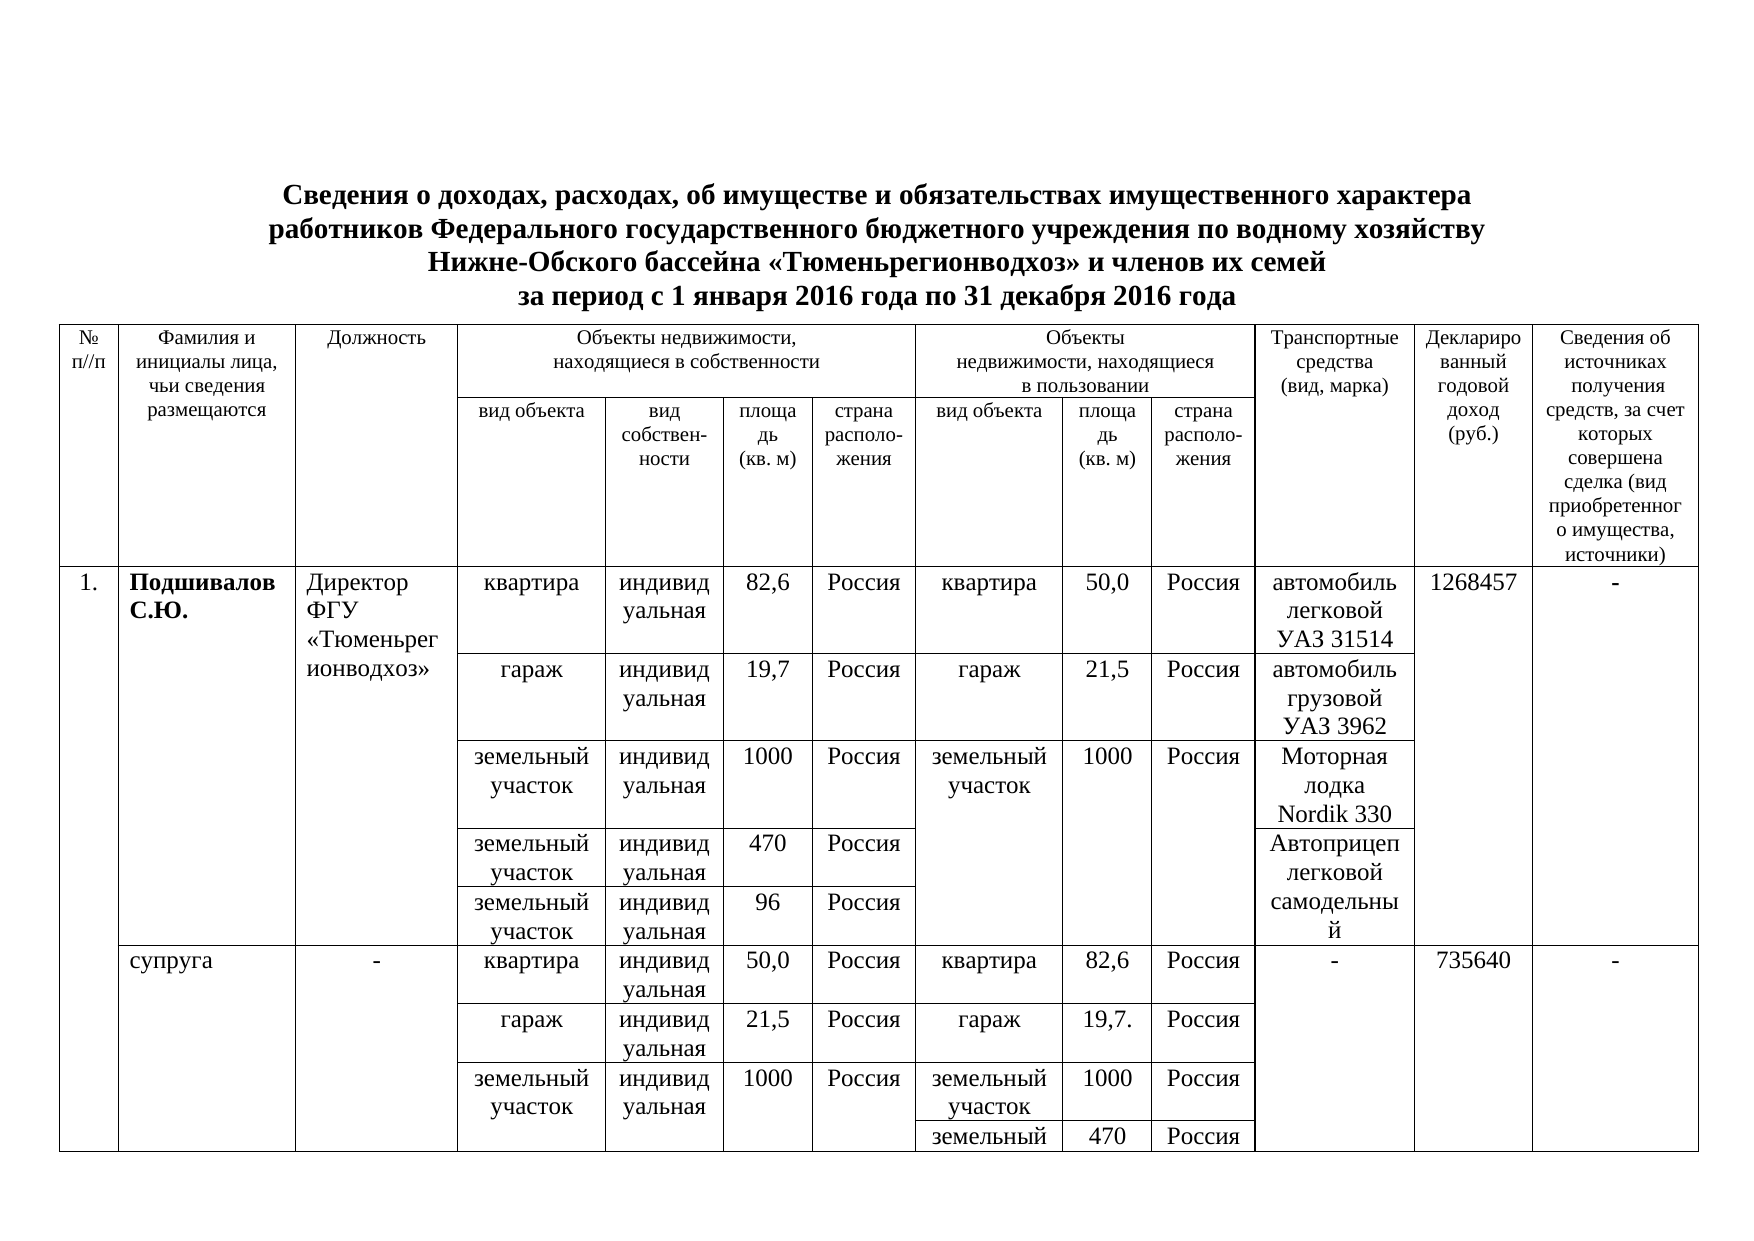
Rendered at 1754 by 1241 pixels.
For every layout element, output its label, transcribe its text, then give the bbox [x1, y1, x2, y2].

table_cell земельный участок [458, 1063, 605, 1151]
table_cell индивидуальная [606, 946, 723, 1003]
table_cell Россия [1152, 654, 1254, 740]
table_cell земельный участок [458, 887, 605, 944]
table_cell Подшивалов С.Ю. [119, 567, 295, 944]
table_cell вид объекта [458, 398, 605, 566]
table_cell квартира [916, 567, 1062, 653]
table_cell 96 [724, 887, 812, 944]
table_cell автомобиль легковой УАЗ 31514 [1256, 567, 1414, 653]
text Нижне-Обского бассейна «Тюменьрегионводхоз» и членов их семей [118, 244, 1636, 278]
table_cell 1000 [724, 1063, 812, 1151]
table_cell земельный участок [916, 741, 1062, 944]
table_cell страна располо-жения [1152, 398, 1254, 566]
table_cell 735640 [1415, 946, 1532, 1151]
table_cell автомобиль грузовой УАЗ 3962 [1256, 654, 1414, 740]
table_cell 1000 [1063, 1063, 1151, 1120]
table_cell Россия [813, 1063, 915, 1151]
table_cell 470 [724, 829, 812, 886]
table_cell Россия [813, 741, 915, 827]
table_cell земельный участок [916, 1063, 1062, 1120]
table_cell гараж [916, 1004, 1062, 1062]
table_cell индивидуальная [606, 887, 723, 944]
table_cell индивидуальная [606, 1004, 723, 1062]
table_cell Моторная лодка Nordik 330 [1256, 741, 1414, 827]
table_cell квартира [458, 946, 605, 1003]
table_cell 1268457 [1415, 567, 1532, 944]
table_cell Россия [1152, 741, 1254, 944]
table_cell 21,5 [1063, 654, 1151, 740]
text за период с 1 января 2016 года по 31 декабря 2016 года [118, 278, 1636, 311]
table_cell гараж [458, 654, 605, 740]
table_cell Россия [1152, 1063, 1254, 1120]
table_cell индивидуальная [606, 1063, 723, 1151]
table_cell гараж [458, 1004, 605, 1062]
table_header Декларированный годовой доход (руб.) [1415, 325, 1532, 566]
table_cell 19,7. [1063, 1004, 1151, 1062]
table_cell 1. [60, 567, 118, 1151]
table_cell 1000 [1063, 741, 1151, 944]
table_cell площадь (кв. м) [1063, 398, 1151, 566]
table_cell Россия [813, 946, 915, 1003]
table_cell - [1533, 946, 1698, 1151]
table_cell 470 [1063, 1121, 1151, 1151]
table_cell земельный участок [458, 741, 605, 827]
table_header Сведения об источниках получения средств, за счет которых совершена сделка (вид приобретенного имущества, источники) [1533, 325, 1698, 566]
table_cell Россия [813, 829, 915, 886]
table_cell Россия [1152, 1004, 1254, 1062]
table_cell страна располо-жения [813, 398, 915, 566]
table_cell квартира [458, 567, 605, 653]
table_cell Россия [1152, 946, 1254, 1003]
table_cell квартира [916, 946, 1062, 1003]
table_header Объекты недвижимости, находящиеся в собственности [458, 325, 915, 397]
table_header Должность [296, 325, 457, 566]
table_cell 82,6 [1063, 946, 1151, 1003]
table_cell земельный участок [916, 1121, 1062, 1151]
table_cell Россия [1152, 1121, 1254, 1151]
table_cell 19,7 [724, 654, 812, 740]
table_cell Россия [813, 654, 915, 740]
table_cell Россия [813, 1004, 915, 1062]
table_cell Автоприцеп легковой самодельный [1256, 829, 1414, 944]
table_cell 82,6 [724, 567, 812, 653]
table_header Фамилия и инициалы лица, чьи сведения размещаются [119, 325, 295, 566]
table_cell 1000 [724, 741, 812, 827]
table_cell индивидуальная [606, 829, 723, 886]
table_cell индивидуальная [606, 654, 723, 740]
table_cell Россия [1152, 567, 1254, 653]
table_cell 50,0 [724, 946, 812, 1003]
table_cell 21,5 [724, 1004, 812, 1062]
text Сведения о доходах, расходах, об имуществе и обязательствах имущественного характера [118, 177, 1636, 211]
table_cell площадь (кв. м) [724, 398, 812, 566]
table_cell супруга [119, 946, 295, 1151]
table_cell - [296, 946, 457, 1151]
text работников Федерального государственного бюджетного учреждения по водному хозяйству [118, 211, 1636, 244]
table_cell индивидуальная [606, 567, 723, 653]
table_cell Россия [813, 567, 915, 653]
table_header № п//п [60, 325, 118, 566]
table_cell вид собствен-ности [606, 398, 723, 566]
table_header Транспортные средства (вид, марка) [1256, 325, 1414, 566]
table_cell - [1533, 567, 1698, 944]
table_cell вид объекта [916, 398, 1062, 566]
table_cell индивидуальная [606, 741, 723, 827]
table_cell Директор ФГУ «Тюменьрегионводхоз» [296, 567, 457, 944]
table_cell гараж [916, 654, 1062, 740]
table_cell 50,0 [1063, 567, 1151, 653]
table_cell Россия [813, 887, 915, 944]
table_header Объекты недвижимости, находящиеся в пользовании [916, 325, 1254, 397]
table_cell - [1256, 946, 1414, 1151]
table_cell земельный участок [458, 829, 605, 886]
